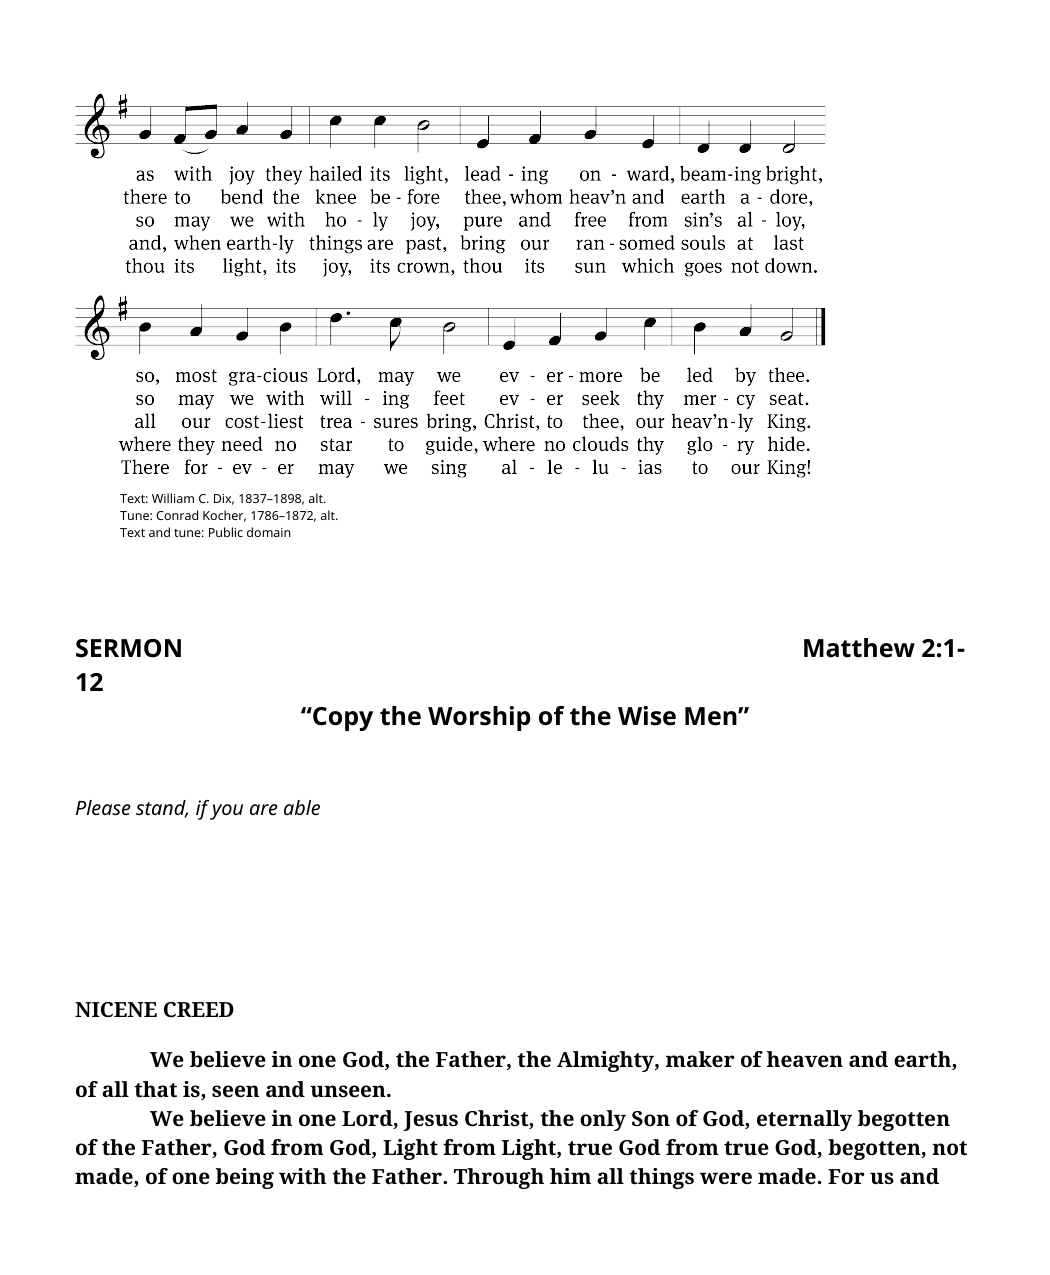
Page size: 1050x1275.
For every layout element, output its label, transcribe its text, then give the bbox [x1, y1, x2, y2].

text We believe in one God, the Father, the Almighty, maker of heaven and earth, of all that is, seen and unseen. [75, 1045, 975, 1103]
picture [75, 75, 826, 478]
text Please stand, if you are able [75, 794, 975, 821]
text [75, 1103, 975, 1191]
text SERMON Matthew 2:1-12 [75, 631, 975, 699]
text Text: William C. Dix, 1837–1898, alt. Tune: Conrad Kocher, 1786–1872, alt. Text and tune: Public domain [120, 490, 975, 541]
text nicene creed [75, 996, 975, 1024]
text “Copy the Worship of the Wise Men” [75, 699, 975, 733]
